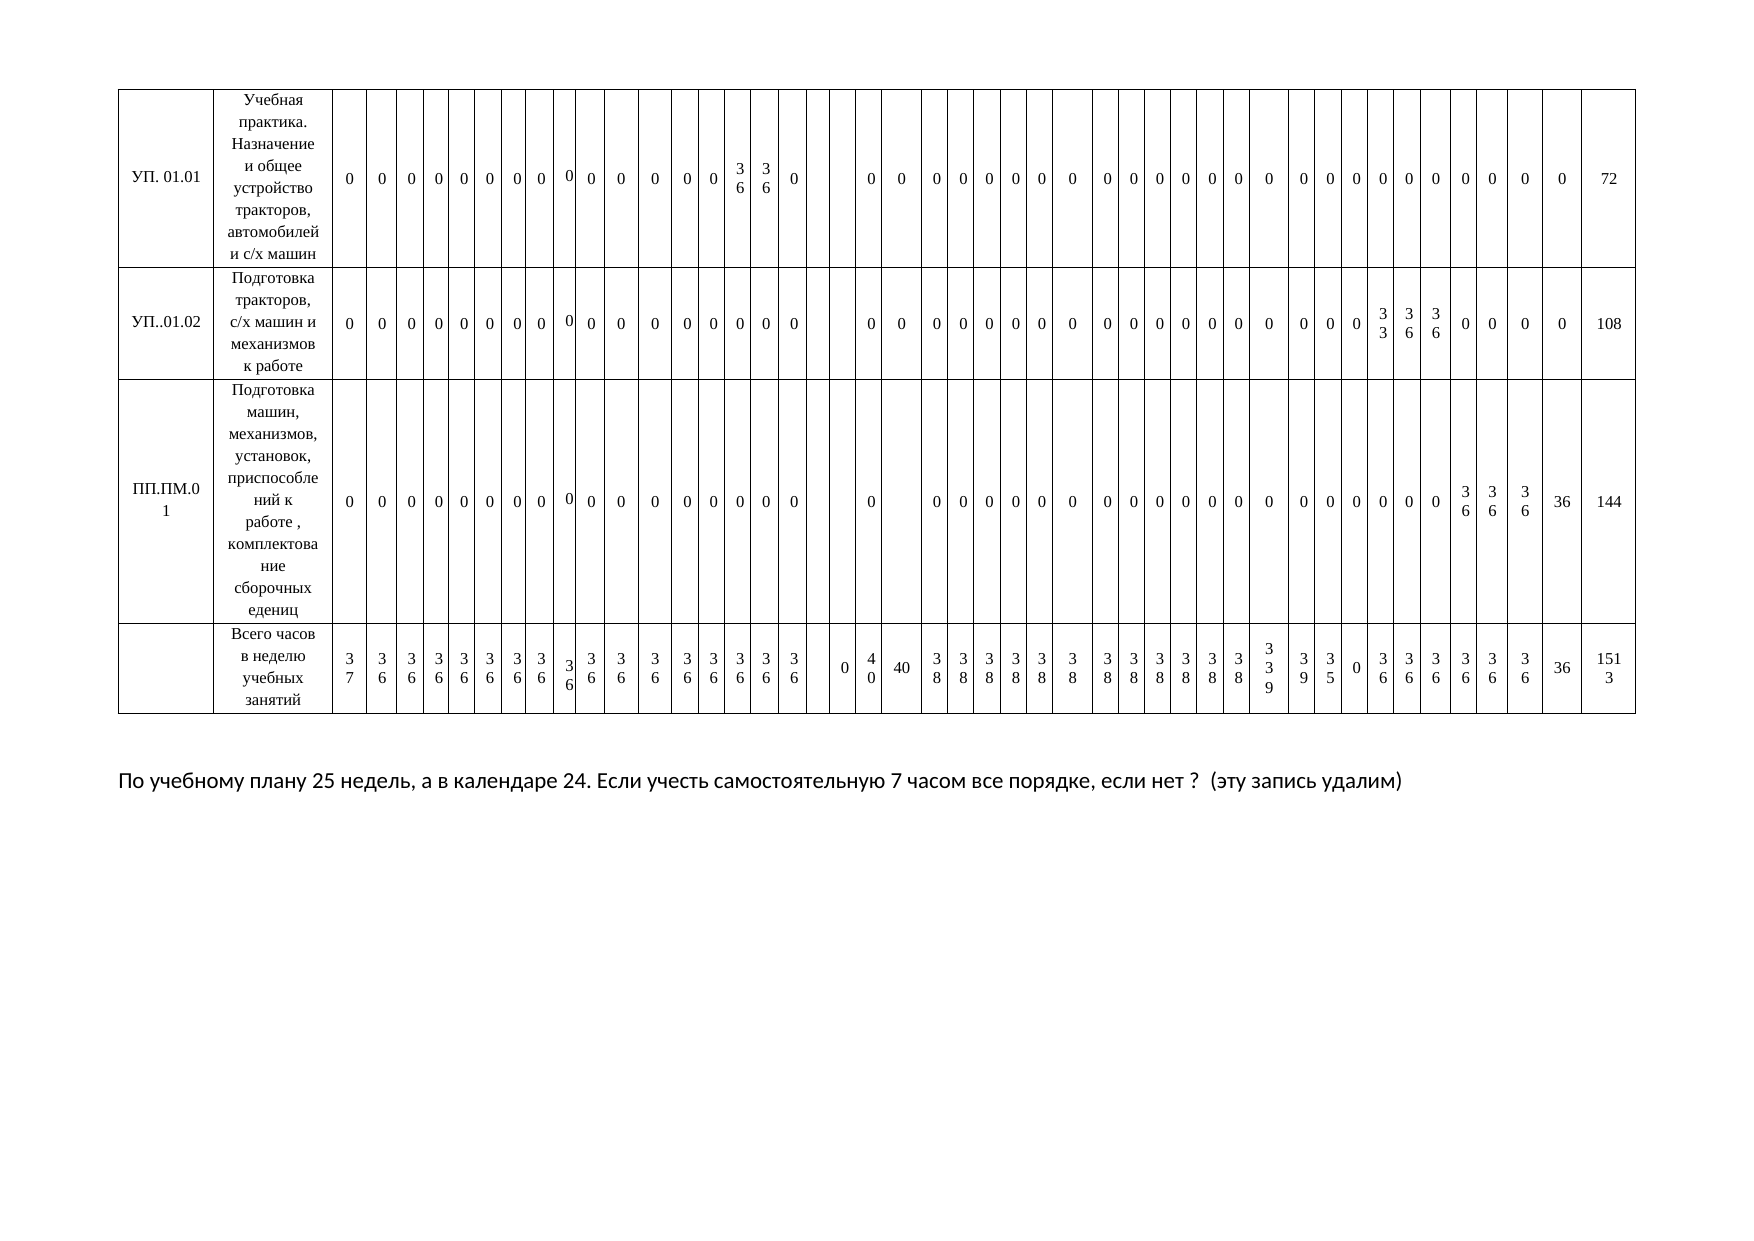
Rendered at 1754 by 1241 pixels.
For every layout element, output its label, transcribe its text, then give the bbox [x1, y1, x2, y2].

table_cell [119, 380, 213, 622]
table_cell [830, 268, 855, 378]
table_cell 0 [639, 90, 671, 267]
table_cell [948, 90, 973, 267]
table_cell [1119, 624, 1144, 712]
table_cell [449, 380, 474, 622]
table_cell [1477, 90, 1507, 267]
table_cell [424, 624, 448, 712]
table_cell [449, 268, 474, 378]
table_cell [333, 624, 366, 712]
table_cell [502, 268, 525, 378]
table_cell 0 [333, 90, 366, 267]
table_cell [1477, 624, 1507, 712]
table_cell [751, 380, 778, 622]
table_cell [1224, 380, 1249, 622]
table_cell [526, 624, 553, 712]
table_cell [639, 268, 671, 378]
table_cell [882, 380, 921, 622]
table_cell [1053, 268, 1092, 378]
table_cell 0 [605, 90, 638, 267]
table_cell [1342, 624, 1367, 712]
table_cell 0 [502, 90, 525, 267]
text По учебному плану 25 недель, а в календаре 24. Если учесть самостоятельную 7 часом все порядке, если нет ? (эту запись удалим) [118, 766, 1636, 794]
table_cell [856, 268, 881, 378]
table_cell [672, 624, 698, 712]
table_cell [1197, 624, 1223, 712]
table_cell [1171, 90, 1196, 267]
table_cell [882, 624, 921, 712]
table_cell 0 [779, 90, 806, 267]
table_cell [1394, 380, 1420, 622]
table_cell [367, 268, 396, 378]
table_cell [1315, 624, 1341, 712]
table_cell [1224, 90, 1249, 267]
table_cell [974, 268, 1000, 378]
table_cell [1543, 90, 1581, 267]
table_cell 0 [576, 90, 604, 267]
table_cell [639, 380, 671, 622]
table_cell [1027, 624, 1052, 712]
table_cell 0 [526, 90, 553, 267]
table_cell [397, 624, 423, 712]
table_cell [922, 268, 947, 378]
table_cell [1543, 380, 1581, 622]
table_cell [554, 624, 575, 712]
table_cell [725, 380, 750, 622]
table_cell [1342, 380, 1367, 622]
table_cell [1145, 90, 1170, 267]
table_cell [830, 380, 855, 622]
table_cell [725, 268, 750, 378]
table_cell Учебная практика. Назначение и общее устройство тракторов, автомобилей и с/х машин [214, 90, 332, 267]
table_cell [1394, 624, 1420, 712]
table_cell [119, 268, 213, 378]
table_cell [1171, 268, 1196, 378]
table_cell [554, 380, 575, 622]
table_cell 0 [554, 90, 575, 267]
table_cell 0 [475, 90, 501, 267]
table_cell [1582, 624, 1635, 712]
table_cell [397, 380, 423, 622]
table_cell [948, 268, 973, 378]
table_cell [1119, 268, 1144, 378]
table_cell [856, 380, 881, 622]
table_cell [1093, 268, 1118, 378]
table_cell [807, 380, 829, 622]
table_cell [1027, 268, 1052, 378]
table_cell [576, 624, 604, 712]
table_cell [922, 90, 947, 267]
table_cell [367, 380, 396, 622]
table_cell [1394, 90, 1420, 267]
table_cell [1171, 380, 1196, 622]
table_cell 0 [449, 90, 474, 267]
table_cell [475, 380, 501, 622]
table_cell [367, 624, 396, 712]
table_cell 0 [856, 90, 881, 267]
table_cell 0 [367, 90, 396, 267]
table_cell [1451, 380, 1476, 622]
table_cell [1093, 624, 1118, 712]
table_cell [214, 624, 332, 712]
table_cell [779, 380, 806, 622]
table_cell [807, 90, 829, 267]
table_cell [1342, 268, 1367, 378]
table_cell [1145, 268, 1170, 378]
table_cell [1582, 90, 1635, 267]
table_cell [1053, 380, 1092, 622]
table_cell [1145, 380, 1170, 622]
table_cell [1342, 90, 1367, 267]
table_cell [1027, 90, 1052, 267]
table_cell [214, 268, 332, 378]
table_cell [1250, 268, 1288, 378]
table_cell 0 [672, 90, 698, 267]
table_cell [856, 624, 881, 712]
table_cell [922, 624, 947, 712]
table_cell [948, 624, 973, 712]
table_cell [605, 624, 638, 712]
table_cell УП. 01.01 [119, 90, 213, 267]
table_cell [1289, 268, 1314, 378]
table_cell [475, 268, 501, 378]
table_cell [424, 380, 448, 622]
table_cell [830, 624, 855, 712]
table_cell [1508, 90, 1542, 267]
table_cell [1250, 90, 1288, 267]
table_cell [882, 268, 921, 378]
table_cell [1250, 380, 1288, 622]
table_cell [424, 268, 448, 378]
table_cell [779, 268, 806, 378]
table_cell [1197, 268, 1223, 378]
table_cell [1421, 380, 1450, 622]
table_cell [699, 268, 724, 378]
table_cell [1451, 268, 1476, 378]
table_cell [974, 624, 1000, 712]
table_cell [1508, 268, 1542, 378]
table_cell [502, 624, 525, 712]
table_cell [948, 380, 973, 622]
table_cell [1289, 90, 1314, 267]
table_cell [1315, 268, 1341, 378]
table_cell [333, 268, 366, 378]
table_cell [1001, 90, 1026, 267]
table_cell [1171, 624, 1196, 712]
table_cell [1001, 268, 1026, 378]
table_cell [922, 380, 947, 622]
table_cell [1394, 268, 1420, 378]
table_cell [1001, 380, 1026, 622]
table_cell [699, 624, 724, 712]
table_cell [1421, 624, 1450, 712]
table_cell 0 [424, 90, 448, 267]
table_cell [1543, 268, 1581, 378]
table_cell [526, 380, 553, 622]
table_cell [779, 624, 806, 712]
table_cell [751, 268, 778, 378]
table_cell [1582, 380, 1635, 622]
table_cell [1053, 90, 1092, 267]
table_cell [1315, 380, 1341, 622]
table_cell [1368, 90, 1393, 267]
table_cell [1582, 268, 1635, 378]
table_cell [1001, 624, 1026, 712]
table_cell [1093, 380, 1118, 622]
table_cell 36 [751, 90, 778, 267]
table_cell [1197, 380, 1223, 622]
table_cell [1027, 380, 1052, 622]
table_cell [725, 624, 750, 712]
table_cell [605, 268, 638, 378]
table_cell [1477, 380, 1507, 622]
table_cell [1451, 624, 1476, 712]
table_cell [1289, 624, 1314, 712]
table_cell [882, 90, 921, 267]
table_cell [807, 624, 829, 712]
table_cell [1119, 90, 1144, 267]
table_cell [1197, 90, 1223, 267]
table_cell [830, 90, 855, 267]
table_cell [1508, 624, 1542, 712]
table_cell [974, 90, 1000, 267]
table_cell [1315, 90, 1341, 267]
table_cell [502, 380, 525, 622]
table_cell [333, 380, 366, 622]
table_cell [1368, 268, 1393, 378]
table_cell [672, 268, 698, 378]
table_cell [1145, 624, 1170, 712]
table_cell 0 [397, 90, 423, 267]
table_cell 36 [725, 90, 750, 267]
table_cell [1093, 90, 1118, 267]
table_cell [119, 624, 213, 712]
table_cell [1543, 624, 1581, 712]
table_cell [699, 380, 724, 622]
table_cell 0 [699, 90, 724, 267]
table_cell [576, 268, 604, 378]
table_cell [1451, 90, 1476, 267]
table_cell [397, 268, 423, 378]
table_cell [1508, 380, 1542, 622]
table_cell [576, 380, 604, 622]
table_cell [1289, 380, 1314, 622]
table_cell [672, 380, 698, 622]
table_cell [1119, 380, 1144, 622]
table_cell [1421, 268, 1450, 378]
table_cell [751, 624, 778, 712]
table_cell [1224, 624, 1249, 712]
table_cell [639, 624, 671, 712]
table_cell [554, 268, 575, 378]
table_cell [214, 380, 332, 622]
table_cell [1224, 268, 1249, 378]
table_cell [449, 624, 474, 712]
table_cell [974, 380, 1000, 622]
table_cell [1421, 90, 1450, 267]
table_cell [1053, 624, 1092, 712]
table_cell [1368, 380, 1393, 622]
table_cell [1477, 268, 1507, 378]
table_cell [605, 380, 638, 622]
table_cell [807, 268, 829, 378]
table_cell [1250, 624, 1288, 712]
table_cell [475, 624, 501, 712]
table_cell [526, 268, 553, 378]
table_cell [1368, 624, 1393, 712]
